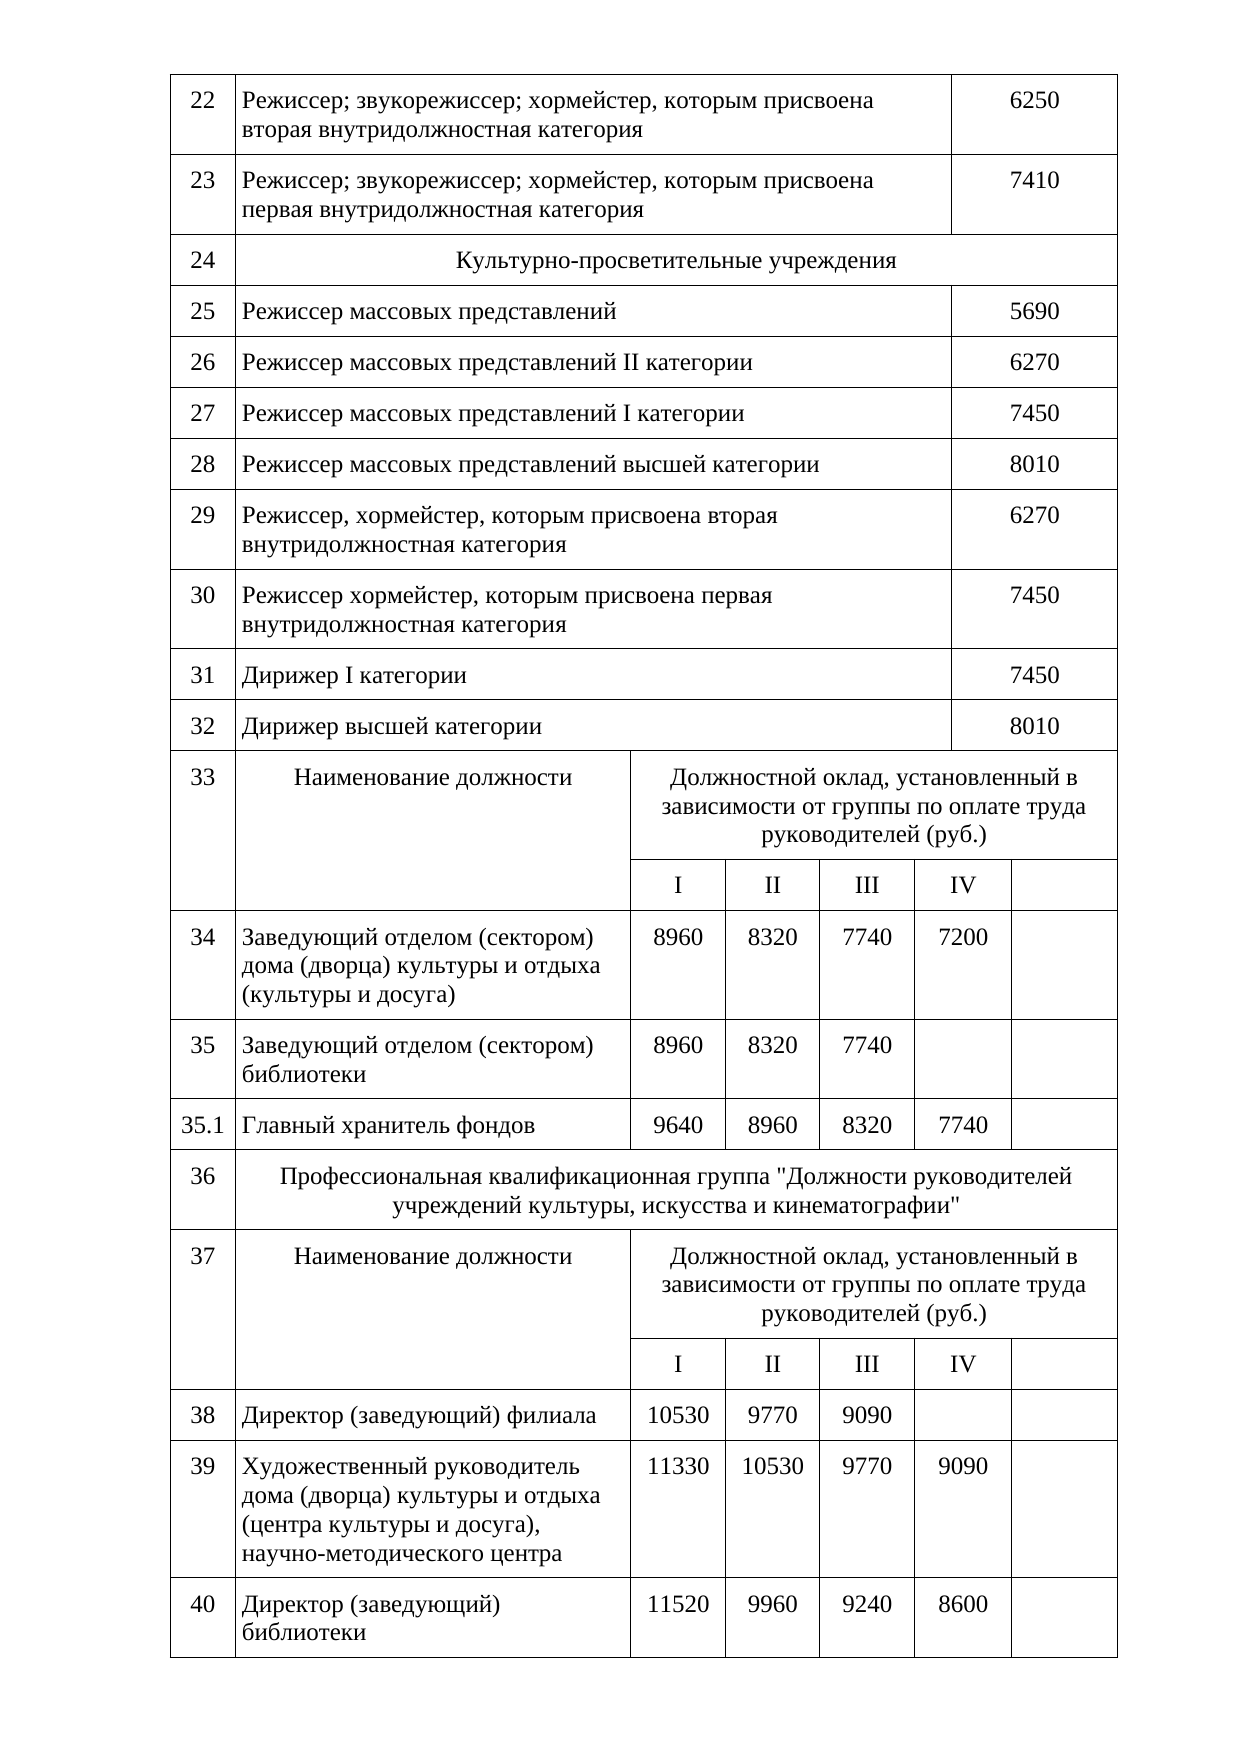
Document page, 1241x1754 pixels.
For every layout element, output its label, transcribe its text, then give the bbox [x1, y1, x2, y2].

table_cell [1012, 1020, 1117, 1098]
table_cell Режиссер массовых представлений [236, 286, 951, 336]
table_cell Режиссер хормейстер, которым присвоена первая внутридолжностная категория [236, 570, 951, 648]
table_cell 9960 [726, 1578, 819, 1657]
table_cell [915, 1390, 1011, 1440]
table_cell 9240 [820, 1578, 914, 1657]
table_cell [1012, 1390, 1117, 1440]
table_cell Дирижер I категории [236, 649, 951, 699]
table_cell 5690 [952, 286, 1117, 336]
table_cell 7740 [915, 1099, 1011, 1149]
table_cell 7740 [820, 911, 914, 1018]
table_cell [1012, 1441, 1117, 1577]
table_cell IV [915, 1339, 1011, 1389]
table_cell 7450 [952, 570, 1117, 648]
table_cell 8320 [726, 1020, 819, 1098]
table_cell 7740 [820, 1020, 914, 1098]
table_cell Режиссер массовых представлений II категории [236, 337, 951, 387]
table_cell 6270 [952, 490, 1117, 568]
table_cell 9640 [631, 1099, 725, 1149]
table_cell 8010 [952, 700, 1117, 750]
table_cell Режиссер; звукорежиссер; хормейстер, которым присвоена первая внутридолжностная категория [236, 155, 951, 233]
table_cell Художественный руководитель дома (дворца) культуры и отдыха (центра культуры и досуга), научно-методического центра [236, 1441, 630, 1577]
table_cell Дирижер высшей категории [236, 700, 951, 750]
table_cell 7200 [915, 911, 1011, 1018]
table_cell 11520 [631, 1578, 725, 1657]
table_cell [1012, 1339, 1117, 1389]
table_cell 8320 [820, 1099, 914, 1149]
table_cell III [820, 1339, 914, 1389]
table_cell Профессиональная квалификационная группа "Должности руководителей учреждений культуры, искусства и кинематографии" [236, 1150, 1117, 1229]
table_cell 36 [171, 1150, 235, 1229]
table_cell 8960 [631, 1020, 725, 1098]
table_cell 25 [171, 286, 235, 336]
table_cell 8010 [952, 439, 1117, 489]
table_cell 31 [171, 649, 235, 699]
table_cell 26 [171, 337, 235, 387]
table_cell I [631, 860, 725, 910]
table_cell Режиссер; звукорежиссер; хормейстер, которым присвоена вторая внутридолжностная категория [236, 75, 951, 154]
table_cell 8960 [631, 911, 725, 1018]
table_cell 40 [171, 1578, 235, 1657]
table_cell 35 [171, 1020, 235, 1098]
table_cell Наименование должности [236, 1230, 630, 1389]
table_cell 38 [171, 1390, 235, 1440]
table_cell Наименование должности [236, 751, 630, 910]
table_cell 23 [171, 155, 235, 233]
table_cell [1012, 1099, 1117, 1149]
table_cell 37 [171, 1230, 235, 1389]
table_cell 39 [171, 1441, 235, 1577]
table_cell 27 [171, 388, 235, 438]
table_cell Должностной оклад, установленный в зависимости от группы по оплате труда руководителей (руб.) [631, 751, 1117, 859]
table_cell 7450 [952, 649, 1117, 699]
table_cell Главный хранитель фондов [236, 1099, 630, 1149]
table_cell [1012, 860, 1117, 910]
table_cell IV [915, 860, 1011, 910]
table_cell 35.1 [171, 1099, 235, 1149]
table_cell 6250 [952, 75, 1117, 154]
table_cell Культурно-просветительные учреждения [236, 235, 1117, 284]
table_cell Директор (заведующий) филиала [236, 1390, 630, 1440]
table_cell I [631, 1339, 725, 1389]
table_cell II [726, 1339, 819, 1389]
table_cell 24 [171, 235, 235, 284]
table_cell 8320 [726, 911, 819, 1018]
table_cell Режиссер, хормейстер, которым присвоена вторая внутридолжностная категория [236, 490, 951, 568]
table_cell III [820, 860, 914, 910]
table_cell 9090 [820, 1390, 914, 1440]
table_cell 34 [171, 911, 235, 1018]
table_cell 9770 [820, 1441, 914, 1577]
table_cell 7410 [952, 155, 1117, 233]
table_cell 7450 [952, 388, 1117, 438]
table_cell 30 [171, 570, 235, 648]
table_cell 32 [171, 700, 235, 750]
table_cell II [726, 860, 819, 910]
table_cell 11330 [631, 1441, 725, 1577]
table_cell [915, 1020, 1011, 1098]
table_cell [1012, 1578, 1117, 1657]
table_cell Директор (заведующий) библиотеки [236, 1578, 630, 1657]
table_cell [1012, 911, 1117, 1018]
table_cell 6270 [952, 337, 1117, 387]
table_cell 33 [171, 751, 235, 910]
table_cell Должностной оклад, установленный в зависимости от группы по оплате труда руководителей (руб.) [631, 1230, 1117, 1338]
table_cell 10530 [631, 1390, 725, 1440]
table_cell 9770 [726, 1390, 819, 1440]
table_cell 10530 [726, 1441, 819, 1577]
table_cell 29 [171, 490, 235, 568]
table_cell Заведующий отделом (сектором) библиотеки [236, 1020, 630, 1098]
table_cell Режиссер массовых представлений I категории [236, 388, 951, 438]
table_cell 28 [171, 439, 235, 489]
table_cell 9090 [915, 1441, 1011, 1577]
table_cell Заведующий отделом (сектором) дома (дворца) культуры и отдыха (культуры и досуга) [236, 911, 630, 1018]
table_cell 8960 [726, 1099, 819, 1149]
table_cell 8600 [915, 1578, 1011, 1657]
table_cell 22 [171, 75, 235, 154]
table_cell Режиссер массовых представлений высшей категории [236, 439, 951, 489]
